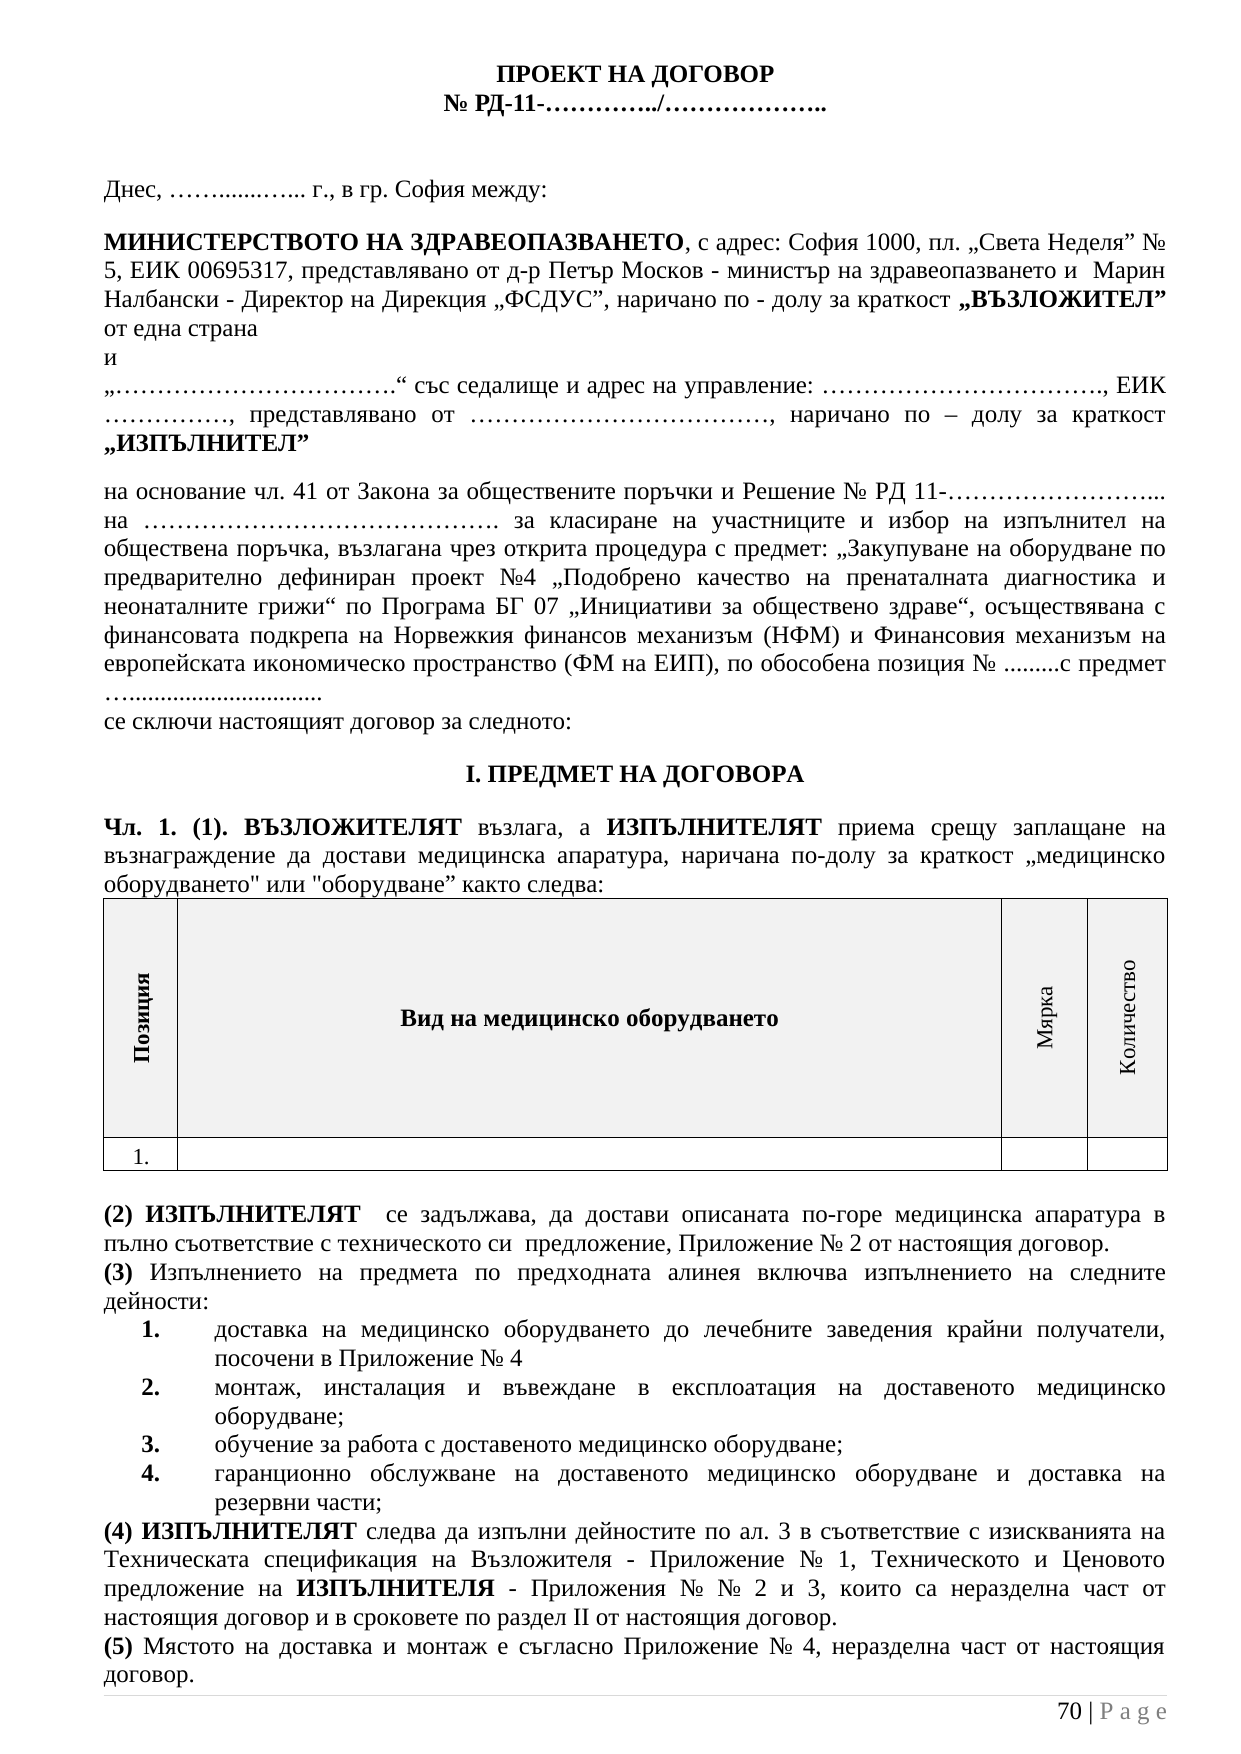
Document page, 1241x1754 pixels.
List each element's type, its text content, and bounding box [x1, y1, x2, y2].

text „…………………………….“ със седалище и адрес на управление: ……………………………., ЕИК ……………, представлявано от ………………………………, наричано по – долу за краткост „ИЗПЪЛНИТЕЛ” [103, 371, 1167, 457]
text (2) ИЗПЪЛНИТЕЛЯТ се задължава, да достави описаната по-горе медицинска апаратура в пълно съответствие с техническото си предложение, Приложение № 2 от настоящия договор. [103, 1199, 1167, 1257]
text Чл. 1. (1). ВЪЗЛОЖИТЕЛЯТ възлага, а ИЗПЪЛНИТЕЛЯТ приема срещу заплащане на възнаграждение да достави медицинска апаратура, наричана по-долу за краткост „медицинско оборудването" или "оборудване” както следва: [103, 812, 1167, 898]
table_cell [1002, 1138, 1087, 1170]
text (4) ИЗПЪЛНИТЕЛЯТ следва да изпълни дейностите по ал. 3 в съответствие с изискванията на Техническата спецификация на Възложителя - Приложение № 1, Техническото и Ценовото предложение на ИЗПЪЛНИТЕЛЯ - Приложения № № 2 и 3, които са неразделна част от настоящия договор и в сроковете по раздел ІІ от настоящия договор. [103, 1516, 1167, 1631]
text МИНИСТЕРСТВОТО НА ЗДРАВЕОПАЗВАНЕТО, с адрес: София 1000, пл. „Света Неделя” № 5, ЕИК 00695317, представлявано от д-р Петър Москов - министър на здравеопазването и Марин Налбански - Директор на Дирекция „ФСДУС”, наричано по - долу за краткост „ВЪЗЛОЖИТЕЛ” от една страна [103, 227, 1167, 342]
list гаранционно обслужване на доставеното медицинско оборудване и доставка на резервни части; [141, 1458, 1167, 1516]
list обучение за работа с доставеното медицинско оборудване; [141, 1429, 1167, 1458]
text Днес, …….......…... г., в гр. София между: [103, 174, 1167, 203]
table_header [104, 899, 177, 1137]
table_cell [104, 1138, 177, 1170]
text (3) Изпълнението на предмета по предходната алинея включва изпълнението на следните дейности: [103, 1257, 1167, 1314]
list доставка на медицинско оборудването до лечебните заведения крайни получатели, посочени в Приложение № 4 [141, 1314, 1167, 1372]
text ПРОЕКТ НА ДОГОВОР [103, 59, 1167, 88]
text се сключи настоящият договор за следното: [103, 706, 1167, 735]
text № РД-11-…………../……………….. [103, 88, 1167, 117]
text І. ПРЕДМЕТ НА ДОГОВОРА [103, 759, 1167, 788]
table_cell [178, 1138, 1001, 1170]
list монтаж, инсталация и въвеждане в експлоатация на доставеното медицинско оборудване; [141, 1372, 1167, 1429]
text на основание чл. 41 от Закона за обществените поръчки и Решение № РД 11-……………………... на ……………………………………. за класиране на участниците и избор на изпълнител на обществена поръчка, възлагана чрез открита процедура с предмет: „Закупуване на оборудване по предварително дефиниран проект №4 „Подобрено качество на пренаталната диагностика и неонаталните грижи“ по Програма БГ 07 „Инициативи за обществено здраве“, осъществявана с финансовата подкрепа на Норвежкия финансов механизъм (НФМ) и Финансовия механизъм на европейската икономическо пространство (ФМ на ЕИП), по обособена позиция № .........с предмет …............................... [103, 476, 1167, 706]
text (5) Мястото на доставка и монтаж е съгласно Приложение № 4, неразделна част от настоящия договор. [103, 1631, 1167, 1688]
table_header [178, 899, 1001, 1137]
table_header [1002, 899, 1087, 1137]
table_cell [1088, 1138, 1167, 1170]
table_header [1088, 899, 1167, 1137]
text и [103, 342, 1167, 371]
